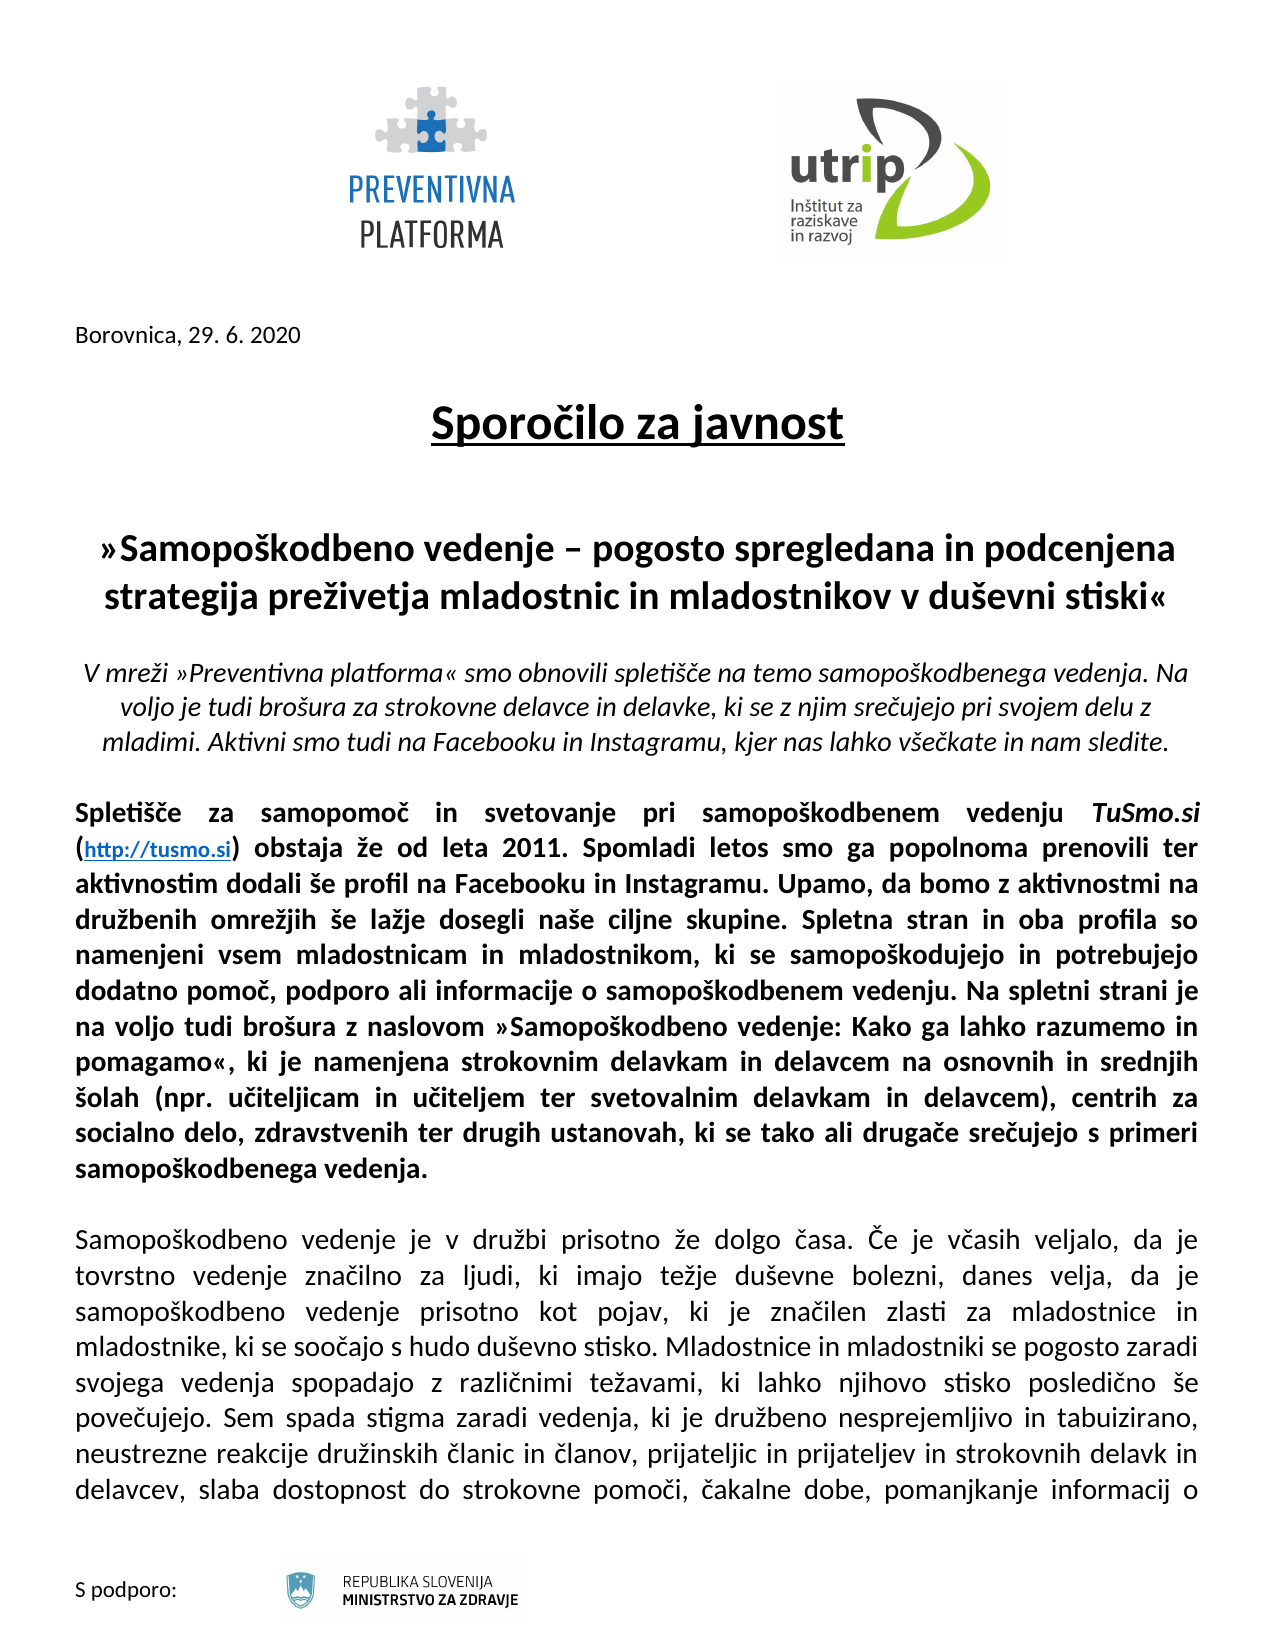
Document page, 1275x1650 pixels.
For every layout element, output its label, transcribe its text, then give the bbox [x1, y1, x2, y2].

text Borovnica, 29. 6. 2020 [75, 319, 1200, 350]
picture [279, 1554, 523, 1621]
text Spletišče za samopomoč in svetovanje pri samopoškodbenem vedenju TuSmo.si (http://tusmo.si) obstaja že od leta 2011. Spomladi letos smo ga popolnoma prenovili ter aktivnostim dodali še profil na Facebooku in Instagramu. Upamo, da bomo z aktivnostmi na družbenih omrežjih še lažje dosegli naše ciljne skupine. Spletna stran in oba profila so namenjeni vsem mladostnicam in mladostnikom, ki se samopoškodujejo in potrebujejo dodatno pomoč, podporo ali informacije o samopoškodbenem vedenju. Na spletni strani je na voljo tudi brošura z naslovom »Samopoškodbeno vedenje: Kako ga lahko razumemo in pomagamo«, ki je namenjena strokovnim delavkam in delavcem na osnovnih in srednjih šolah (npr. učiteljicam in učiteljem ter svetovalnim delavkam in delavcem), centrih za socialno delo, zdravstvenih ter drugih ustanovah, ki se tako ali drugače srečujejo s primeri samopoškodbenega vedenja. [75, 794, 1200, 1186]
picture [776, 83, 1005, 264]
picture [335, 70, 528, 264]
text »Samopoškodbeno vedenje – pogosto spregledana in podcenjena strategija preživetja mladostnic in mladostnikov v duševni stiski« [75, 523, 1200, 619]
text Sporočilo za javnost [75, 391, 1200, 452]
text V mreži »Preventivna platforma« smo obnovili spletišče na temo samopoškodbenega vedenja. Na voljo je tudi brošura za strokovne delavce in delavke, ki se z njim srečujejo pri svojem delu z mladimi. Aktivni smo tudi na Facebooku in Instagramu, kjer nas lahko všečkate in nam sledite. [75, 655, 1200, 758]
